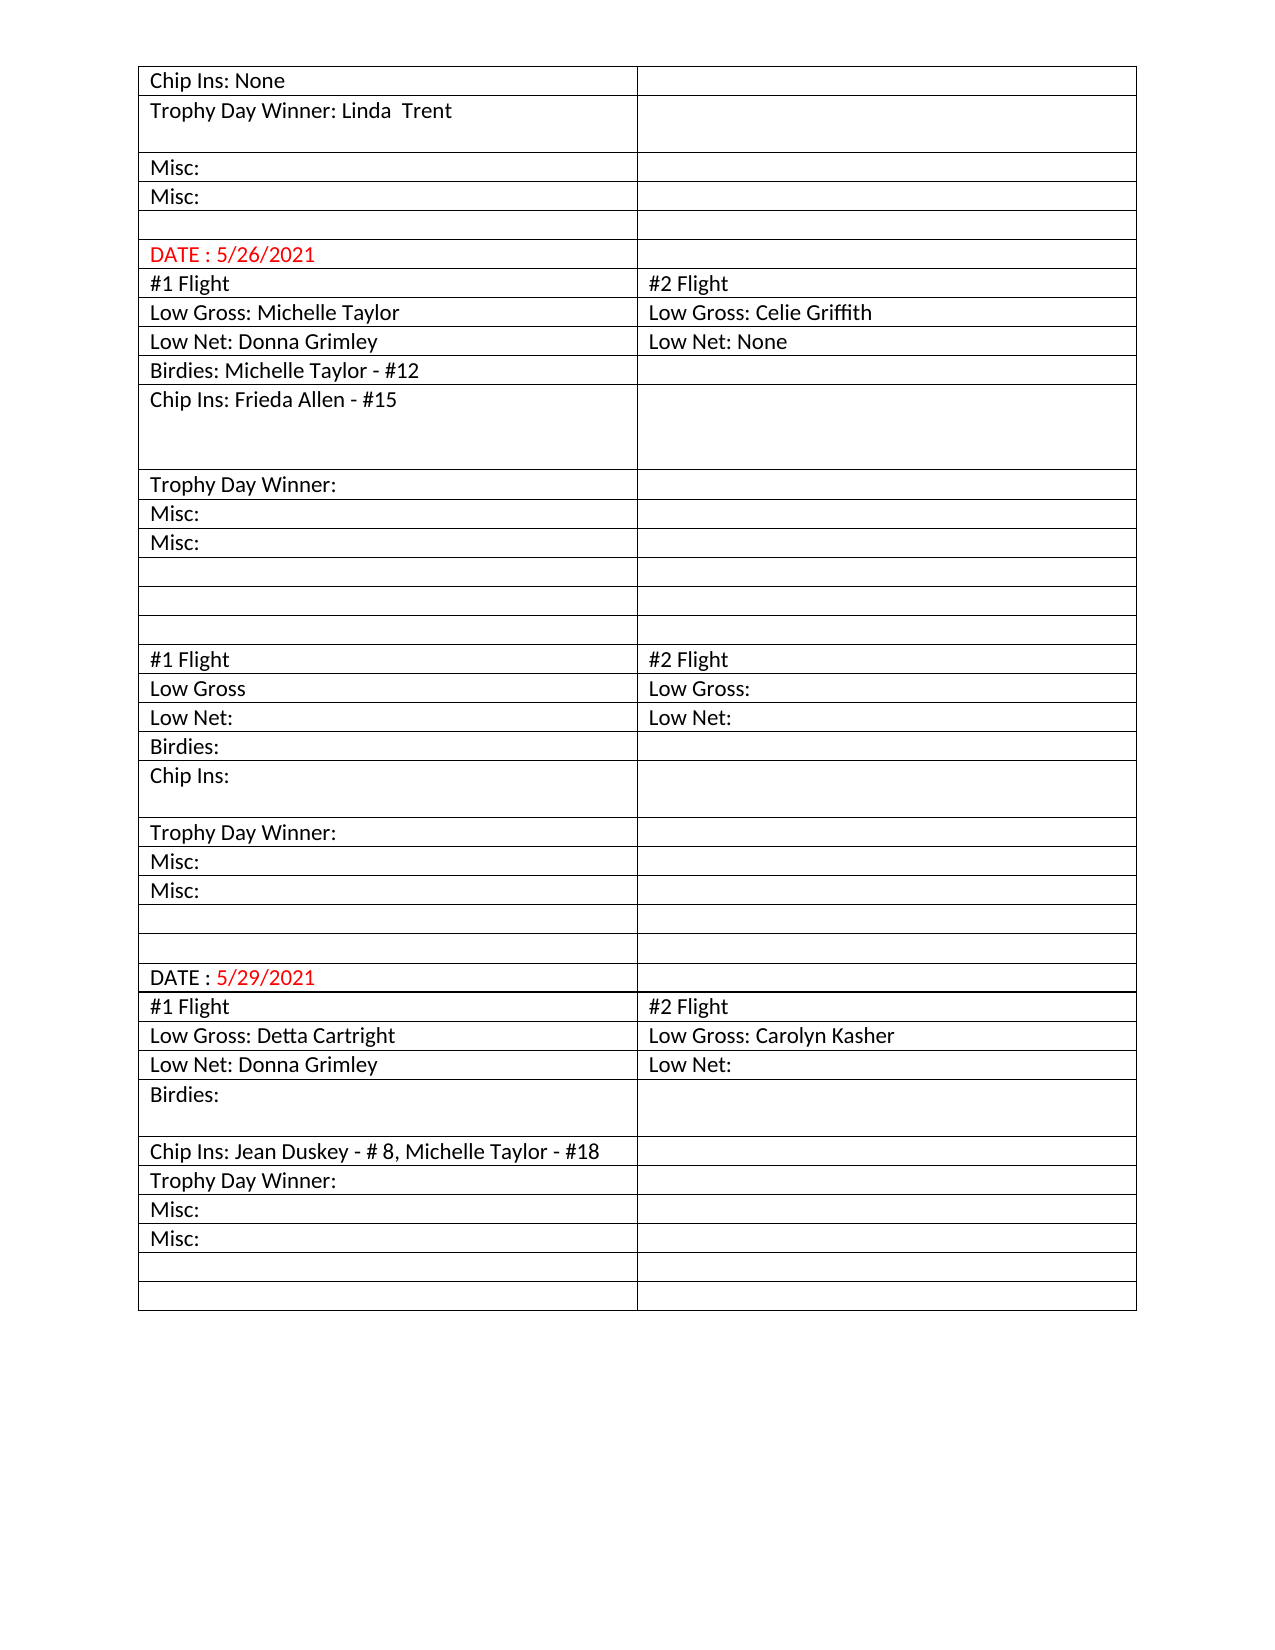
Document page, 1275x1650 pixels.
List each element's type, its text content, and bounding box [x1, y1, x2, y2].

table_cell [638, 558, 1136, 586]
table_cell Misc: [139, 876, 637, 904]
table_cell Misc: [139, 182, 637, 210]
table_cell Misc: [139, 847, 637, 875]
table_cell [638, 818, 1136, 846]
table_cell [139, 905, 637, 933]
table_cell [638, 1166, 1136, 1194]
table_cell [638, 240, 1136, 268]
table_cell Low Gross: Celie Griffith [638, 298, 1136, 326]
table_cell [638, 385, 1136, 469]
table_cell [638, 732, 1136, 760]
table_cell [139, 558, 637, 586]
table_cell [638, 96, 1136, 152]
table_cell [638, 1224, 1136, 1252]
table_cell [638, 182, 1136, 210]
table_cell [638, 1253, 1136, 1281]
table_cell [638, 934, 1136, 962]
table_cell Low Gross: [638, 674, 1136, 702]
table_cell Misc: [139, 153, 637, 181]
table_cell [638, 876, 1136, 904]
table_cell Chip Ins: Jean Duskey - # 8, Michelle Taylor - #18 [139, 1137, 637, 1165]
table_cell [638, 905, 1136, 933]
table_cell Low Net: Donna Grimley [139, 327, 637, 355]
table_cell [638, 1080, 1136, 1136]
table_cell [638, 356, 1136, 384]
table_cell #1 Flight [139, 645, 637, 673]
table_cell [638, 211, 1136, 239]
table_cell [139, 934, 637, 962]
table_cell [139, 1253, 637, 1281]
table_cell Birdies: [139, 732, 637, 760]
table_cell [638, 529, 1136, 557]
table_cell [638, 153, 1136, 181]
table_cell Low Gross: Carolyn Kasher [638, 1022, 1136, 1049]
table_cell Low Gross: Detta Cartright [139, 1022, 637, 1049]
table_cell DATE : 5/29/2021 [139, 964, 637, 991]
table_cell [139, 616, 637, 644]
table_cell Chip Ins: None [139, 67, 637, 95]
table_cell Trophy Day Winner: [139, 818, 637, 846]
table_cell Misc: [139, 1224, 637, 1252]
table_cell #2 Flight [638, 269, 1136, 297]
table_cell Low Net: None [638, 327, 1136, 355]
table_cell Trophy Day Winner: [139, 470, 637, 498]
table_cell Misc: [139, 1195, 637, 1223]
table_cell [638, 67, 1136, 95]
table_cell #2 Flight [638, 645, 1136, 673]
table_cell #2 Flight [638, 993, 1136, 1021]
table_cell [638, 1282, 1136, 1310]
table_cell Low Net: Donna Grimley [139, 1051, 637, 1079]
table_cell [638, 500, 1136, 527]
table_cell Birdies: [139, 1080, 637, 1136]
table_cell [638, 1195, 1136, 1223]
table_cell [638, 761, 1136, 817]
table_cell [638, 587, 1136, 615]
table_cell [638, 964, 1136, 991]
table_cell [638, 1137, 1136, 1165]
table_cell Trophy Day Winner: Linda Trent [139, 96, 637, 152]
table_cell Birdies: Michelle Taylor - #12 [139, 356, 637, 384]
table_cell [638, 847, 1136, 875]
table_cell Trophy Day Winner: [139, 1166, 637, 1194]
table_cell Misc: [139, 500, 637, 527]
table_cell [638, 470, 1136, 498]
table_cell [139, 1282, 637, 1310]
table_cell Low Gross: Michelle Taylor [139, 298, 637, 326]
table_cell #1 Flight [139, 993, 637, 1021]
table_cell Low Net: [638, 1051, 1136, 1079]
table_cell [139, 587, 637, 615]
table_cell Low Net: [638, 703, 1136, 731]
table_cell Misc: [139, 529, 637, 557]
table_cell Low Gross [139, 674, 637, 702]
table_cell Chip Ins: [139, 761, 637, 817]
table_cell Low Net: [139, 703, 637, 731]
table_cell Chip Ins: Frieda Allen - #15 [139, 385, 637, 469]
table_cell DATE : 5/26/2021 [139, 240, 637, 268]
table_cell [139, 211, 637, 239]
table_cell #1 Flight [139, 269, 637, 297]
table_cell [638, 616, 1136, 644]
